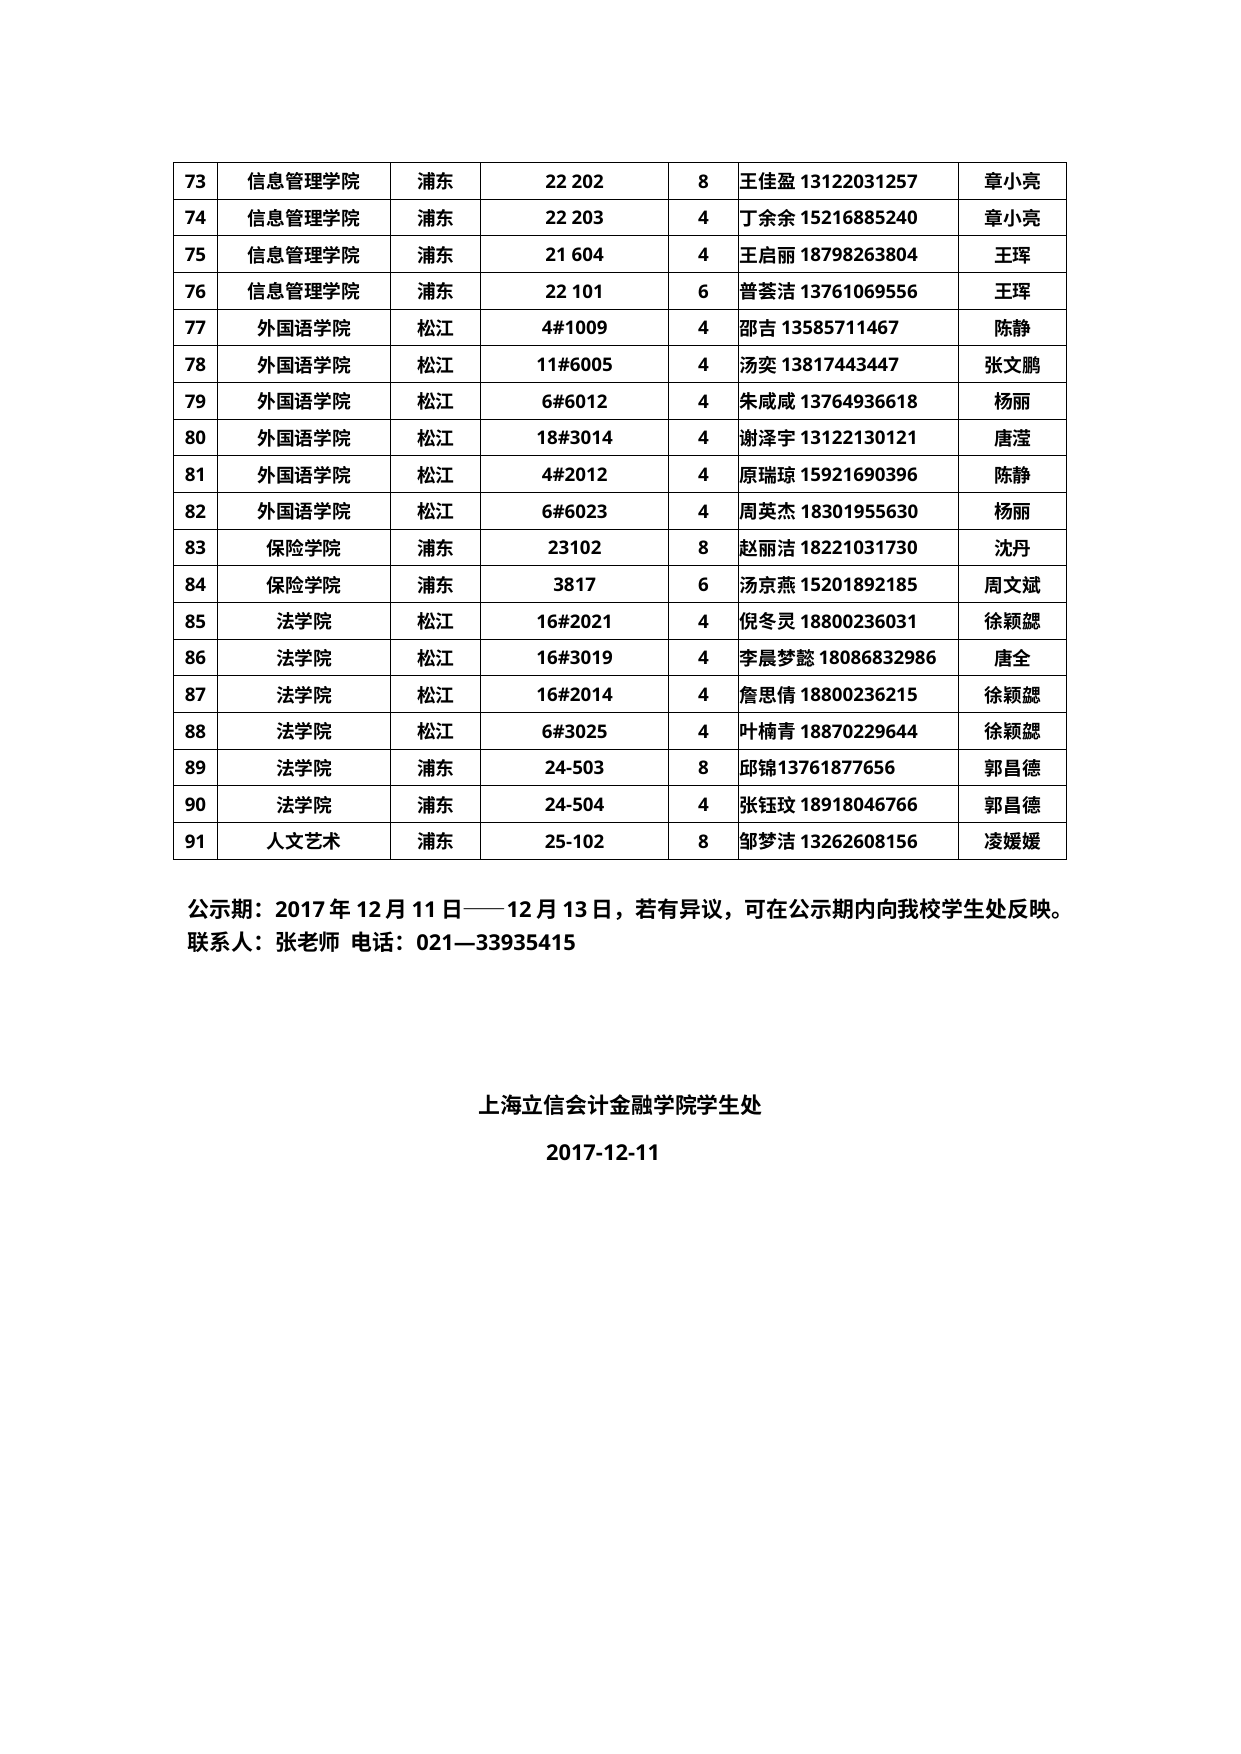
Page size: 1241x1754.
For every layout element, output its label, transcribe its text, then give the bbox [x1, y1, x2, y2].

table_cell 浦东 [391, 163, 480, 199]
table_cell 4 [669, 200, 738, 235]
table_cell 松江 [391, 676, 480, 712]
table_cell 4 [669, 236, 738, 272]
table_cell 4 [669, 310, 738, 345]
table_cell 王佳盈13122031257 [739, 163, 958, 199]
table_cell 外国语学院 [218, 420, 390, 455]
table_cell 外国语学院 [218, 456, 390, 492]
table_cell 张文鹏 [959, 346, 1066, 382]
table_cell 松江 [391, 420, 480, 455]
table_cell 松江 [391, 383, 480, 419]
table_cell 唐滢 [959, 420, 1066, 455]
table_cell 76 [174, 273, 217, 309]
table_cell 法学院 [218, 603, 390, 639]
table_cell 81 [174, 456, 217, 492]
table_cell 法学院 [218, 640, 390, 675]
table_cell 郭昌德 [959, 750, 1066, 785]
table_cell 6#3025 [481, 713, 668, 749]
table_cell 90 [174, 786, 217, 822]
table_cell 周文斌 [959, 566, 1066, 602]
table_cell 丁余余15216885240 [739, 200, 958, 235]
table_cell 朱咸咸13764936618 [739, 383, 958, 419]
table_cell 24-503 [481, 750, 668, 785]
table_cell 22 202 [481, 163, 668, 199]
table_cell 8 [669, 530, 738, 565]
table_cell 8 [669, 823, 738, 859]
table_cell 24-504 [481, 786, 668, 822]
table_cell 章小亮 [959, 200, 1066, 235]
table_cell 郭昌德 [959, 786, 1066, 822]
table_cell 松江 [391, 346, 480, 382]
table_cell 4 [669, 420, 738, 455]
table_cell 73 [174, 163, 217, 199]
table_cell 赵丽洁18221031730 [739, 530, 958, 565]
table_cell 4#1009 [481, 310, 668, 345]
table_cell 李晨梦懿18086832986 [739, 640, 958, 675]
table_cell 松江 [391, 493, 480, 529]
table_cell 75 [174, 236, 217, 272]
table_cell 王珲 [959, 273, 1066, 309]
table_cell 21 604 [481, 236, 668, 272]
table_cell 6 [669, 566, 738, 602]
table_cell 4#2012 [481, 456, 668, 492]
table_cell 3817 [481, 566, 668, 602]
table_cell 原瑞琼15921690396 [739, 456, 958, 492]
table_cell 陈静 [959, 456, 1066, 492]
table_cell 叶楠青18870229644 [739, 713, 958, 749]
table_cell 浦东 [391, 786, 480, 822]
table_cell 信息管理学院 [218, 236, 390, 272]
table_cell 邹梦洁13262608156 [739, 823, 958, 859]
table_cell 77 [174, 310, 217, 345]
table_cell 徐颖勰 [959, 713, 1066, 749]
table_cell 8 [669, 750, 738, 785]
table_cell 法学院 [218, 750, 390, 785]
table_cell 外国语学院 [218, 310, 390, 345]
table_cell 87 [174, 676, 217, 712]
table_cell 陈静 [959, 310, 1066, 345]
table_cell 信息管理学院 [218, 200, 390, 235]
table_cell 松江 [391, 603, 480, 639]
table_cell 4 [669, 640, 738, 675]
table_cell 杨丽 [959, 383, 1066, 419]
table_cell 张钰玟18918046766 [739, 786, 958, 822]
table_cell 6#6023 [481, 493, 668, 529]
table_cell 23102 [481, 530, 668, 565]
table_cell 4 [669, 713, 738, 749]
table_cell 86 [174, 640, 217, 675]
table_cell 浦东 [391, 200, 480, 235]
table_cell 浦东 [391, 750, 480, 785]
table_cell 8 [669, 163, 738, 199]
table_cell 22 101 [481, 273, 668, 309]
table_cell 74 [174, 200, 217, 235]
table_cell 沈丹 [959, 530, 1066, 565]
table_cell 4 [669, 456, 738, 492]
table_cell 外国语学院 [218, 493, 390, 529]
table_cell 18#3014 [481, 420, 668, 455]
table_cell 信息管理学院 [218, 273, 390, 309]
table_cell 詹思倩18800236215 [739, 676, 958, 712]
table_cell 4 [669, 603, 738, 639]
table_cell 松江 [391, 310, 480, 345]
text 2017-12-11 [187, 1136, 1053, 1168]
table_cell 4 [669, 493, 738, 529]
table_cell 4 [669, 676, 738, 712]
table_cell 浦东 [391, 236, 480, 272]
table_cell 徐颖勰 [959, 676, 1066, 712]
table_cell 章小亮 [959, 163, 1066, 199]
table_cell 4 [669, 346, 738, 382]
table_cell 徐颖勰 [959, 603, 1066, 639]
table_cell 杨丽 [959, 493, 1066, 529]
table_cell 周英杰 18301955630 [739, 493, 958, 529]
table_cell 人文艺术 [218, 823, 390, 859]
table_cell 王珲 [959, 236, 1066, 272]
table_cell 79 [174, 383, 217, 419]
text 上海立信会计金融学院学生处 [187, 1087, 1053, 1120]
table_cell 保险学院 [218, 530, 390, 565]
table_cell 78 [174, 346, 217, 382]
table_cell 4 [669, 383, 738, 419]
table_cell 浦东 [391, 530, 480, 565]
table_cell 浦东 [391, 823, 480, 859]
table_cell 外国语学院 [218, 383, 390, 419]
table_cell 松江 [391, 456, 480, 492]
text 公示期：2017年12月11日——12月13日，若有异议，可在公示期内向我校学生处反映。 [187, 892, 1053, 925]
table_cell 16#2021 [481, 603, 668, 639]
table_cell 22 203 [481, 200, 668, 235]
table_cell 6 [669, 273, 738, 309]
text 联系人：张老师 电话：021—33935415 [187, 925, 1053, 957]
table_cell 91 [174, 823, 217, 859]
table_cell 松江 [391, 640, 480, 675]
table_cell 保险学院 [218, 566, 390, 602]
table_cell 浦东 [391, 273, 480, 309]
table_cell 83 [174, 530, 217, 565]
table_cell 11#6005 [481, 346, 668, 382]
table_cell 倪冬灵18800236031 [739, 603, 958, 639]
table_cell 浦东 [391, 566, 480, 602]
table_cell 法学院 [218, 713, 390, 749]
table_cell 25-102 [481, 823, 668, 859]
table_cell 王启丽18798263804 [739, 236, 958, 272]
table_cell 凌媛媛 [959, 823, 1066, 859]
table_cell 唐全 [959, 640, 1066, 675]
table_cell 85 [174, 603, 217, 639]
table_cell 邱锦‭13761877656 [739, 750, 958, 785]
table_cell 普荟洁13761069556 [739, 273, 958, 309]
table_cell 汤京燕15201892185 [739, 566, 958, 602]
table_cell 外国语学院 [218, 346, 390, 382]
table_cell 88 [174, 713, 217, 749]
table_cell 汤奕13817443447 [739, 346, 958, 382]
table_cell 84 [174, 566, 217, 602]
table_cell 谢泽宇13122130121 [739, 420, 958, 455]
table_cell 16#2014 [481, 676, 668, 712]
table_cell 邵吉13585711467 [739, 310, 958, 345]
table_cell 法学院 [218, 676, 390, 712]
table_cell 4 [669, 786, 738, 822]
table_cell 80 [174, 420, 217, 455]
table_cell 82 [174, 493, 217, 529]
table_cell 6#6012 [481, 383, 668, 419]
table_cell 松江 [391, 713, 480, 749]
table_cell 16#3019 [481, 640, 668, 675]
table_cell 89 [174, 750, 217, 785]
table_cell 法学院 [218, 786, 390, 822]
table_cell 信息管理学院 [218, 163, 390, 199]
